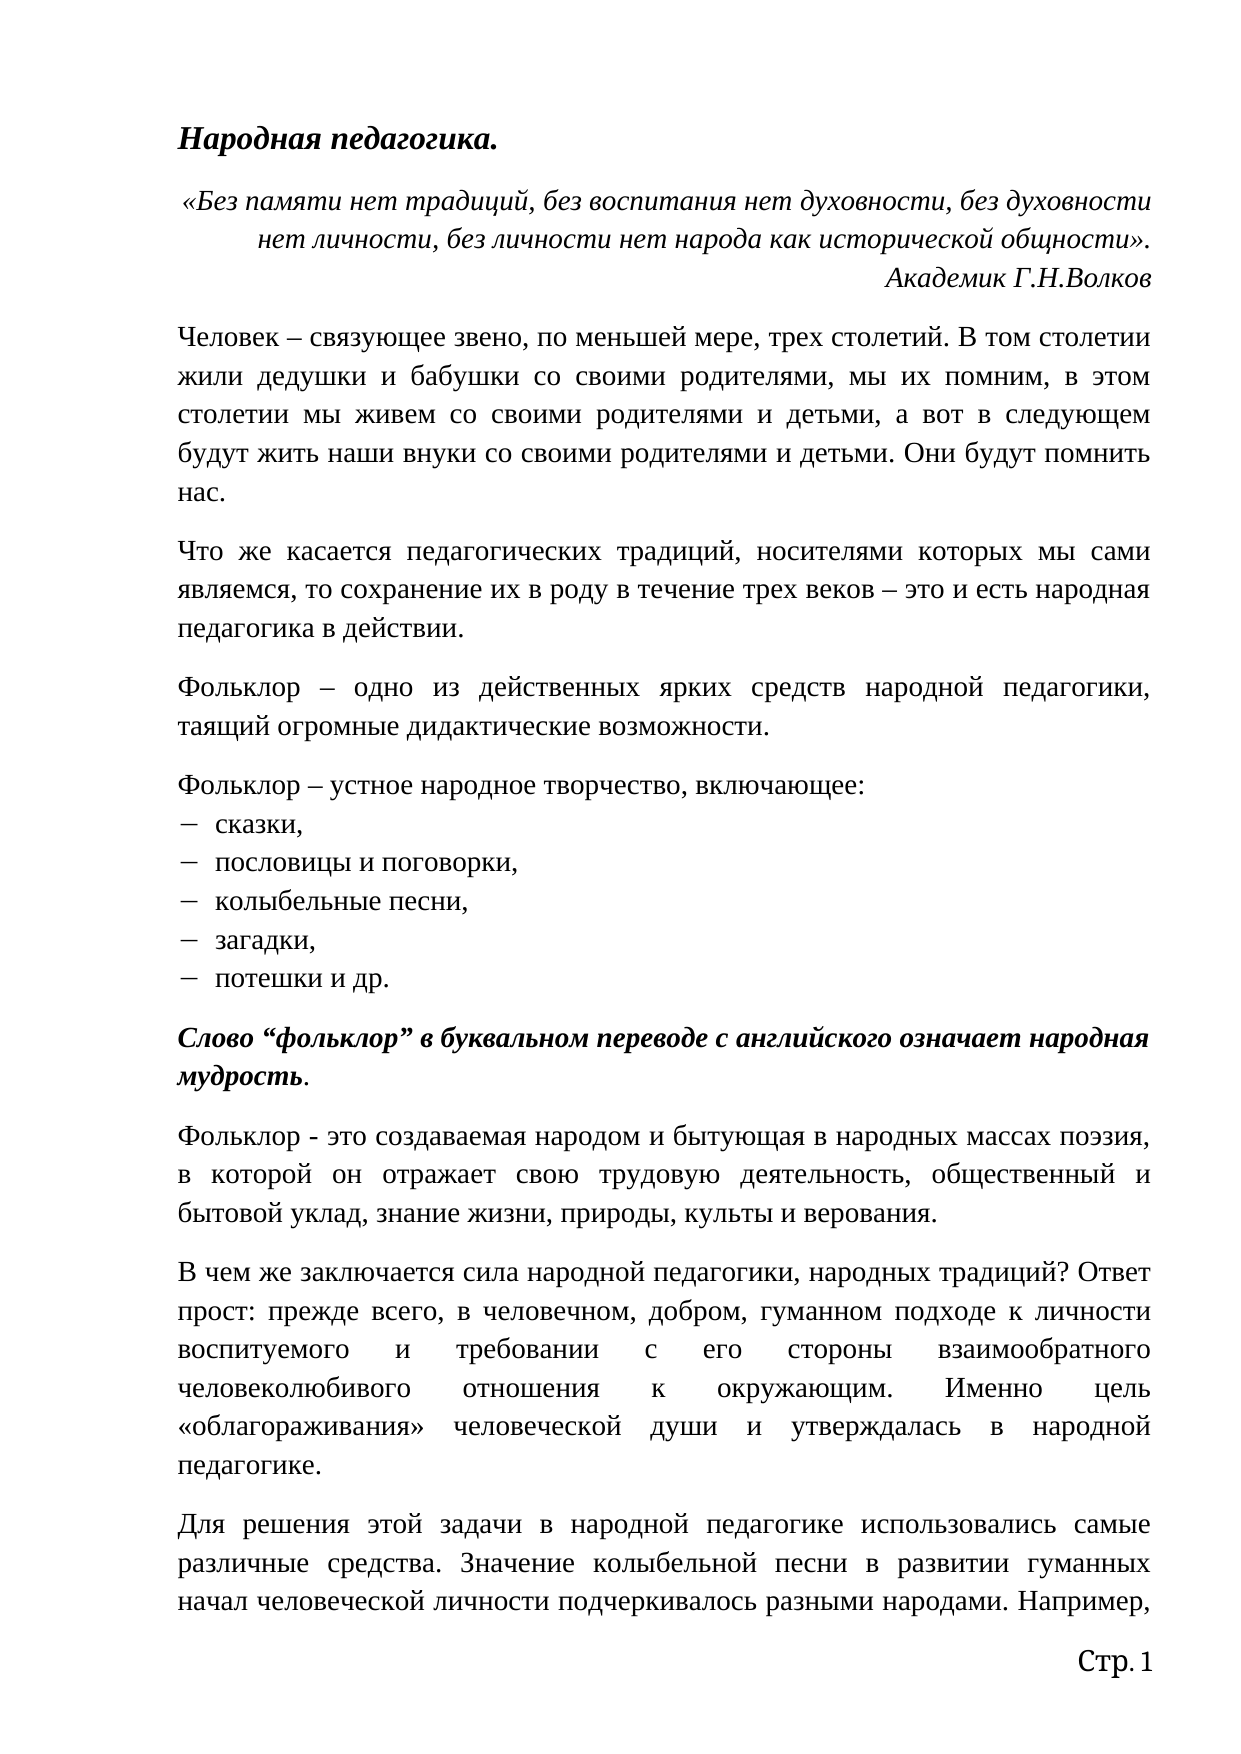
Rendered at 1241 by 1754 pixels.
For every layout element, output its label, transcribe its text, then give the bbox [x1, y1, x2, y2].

text Что же касается педагогических традиций, носителями которых мы сами являемся, то сохранение их в роду в течение трех веков – это и есть народная педагогика в действии. [177, 533, 1152, 644]
text Человек – связующее звено, по меньшей мере, трех столетий. В том столетии жили дедушки и бабушки со своими родителями, мы их помним, в этом столетии мы живем со своими родителями и детьми, а вот в следующем будут жить наши внуки со своими родителями и детьми. Они будут помнить нас. [177, 319, 1152, 507]
list потешки и др. [177, 961, 1152, 994]
list загадки, [177, 922, 1152, 956]
text Слово “фольклор” в буквальном переводе с английского означает народная мудрость. [177, 1020, 1152, 1092]
text Фольклор - это создаваемая народом и бытующая в народных массах поэзия, в которой он отражает свою трудовую деятельность, общественный и бытовой уклад, знание жизни, природы, культы и верования. [177, 1118, 1152, 1228]
text В чем же заключается сила народной педагогики, народных традиций? Ответ прост: прежде всего, в человечном, добром, гуманном подходе к личности воспитуемого и требовании с его стороны взаимообратного человеколюбивого отношения к окружающим. Именно цель «облагораживания» человеческой души и утверждалась в народной педагогике. [177, 1254, 1152, 1481]
text «Без памяти нет традиций, без воспитания нет духовности, без духовности нет личности, без личности нет народа как исторической общности». Академик Г.Н.Волков [177, 183, 1152, 294]
text Фольклор – одно из действенных ярких средств народной педагогики, таящий огромные дидактические возможности. [177, 669, 1152, 742]
list сказки, [177, 806, 1152, 839]
list пословицы и поговорки, [177, 844, 1152, 878]
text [177, 1506, 1152, 1617]
list колыбельные песни, [177, 883, 1152, 917]
text Фольклор – устное народное творчество, включающее: [177, 767, 1152, 801]
text Народная педагогика. [177, 118, 1152, 156]
